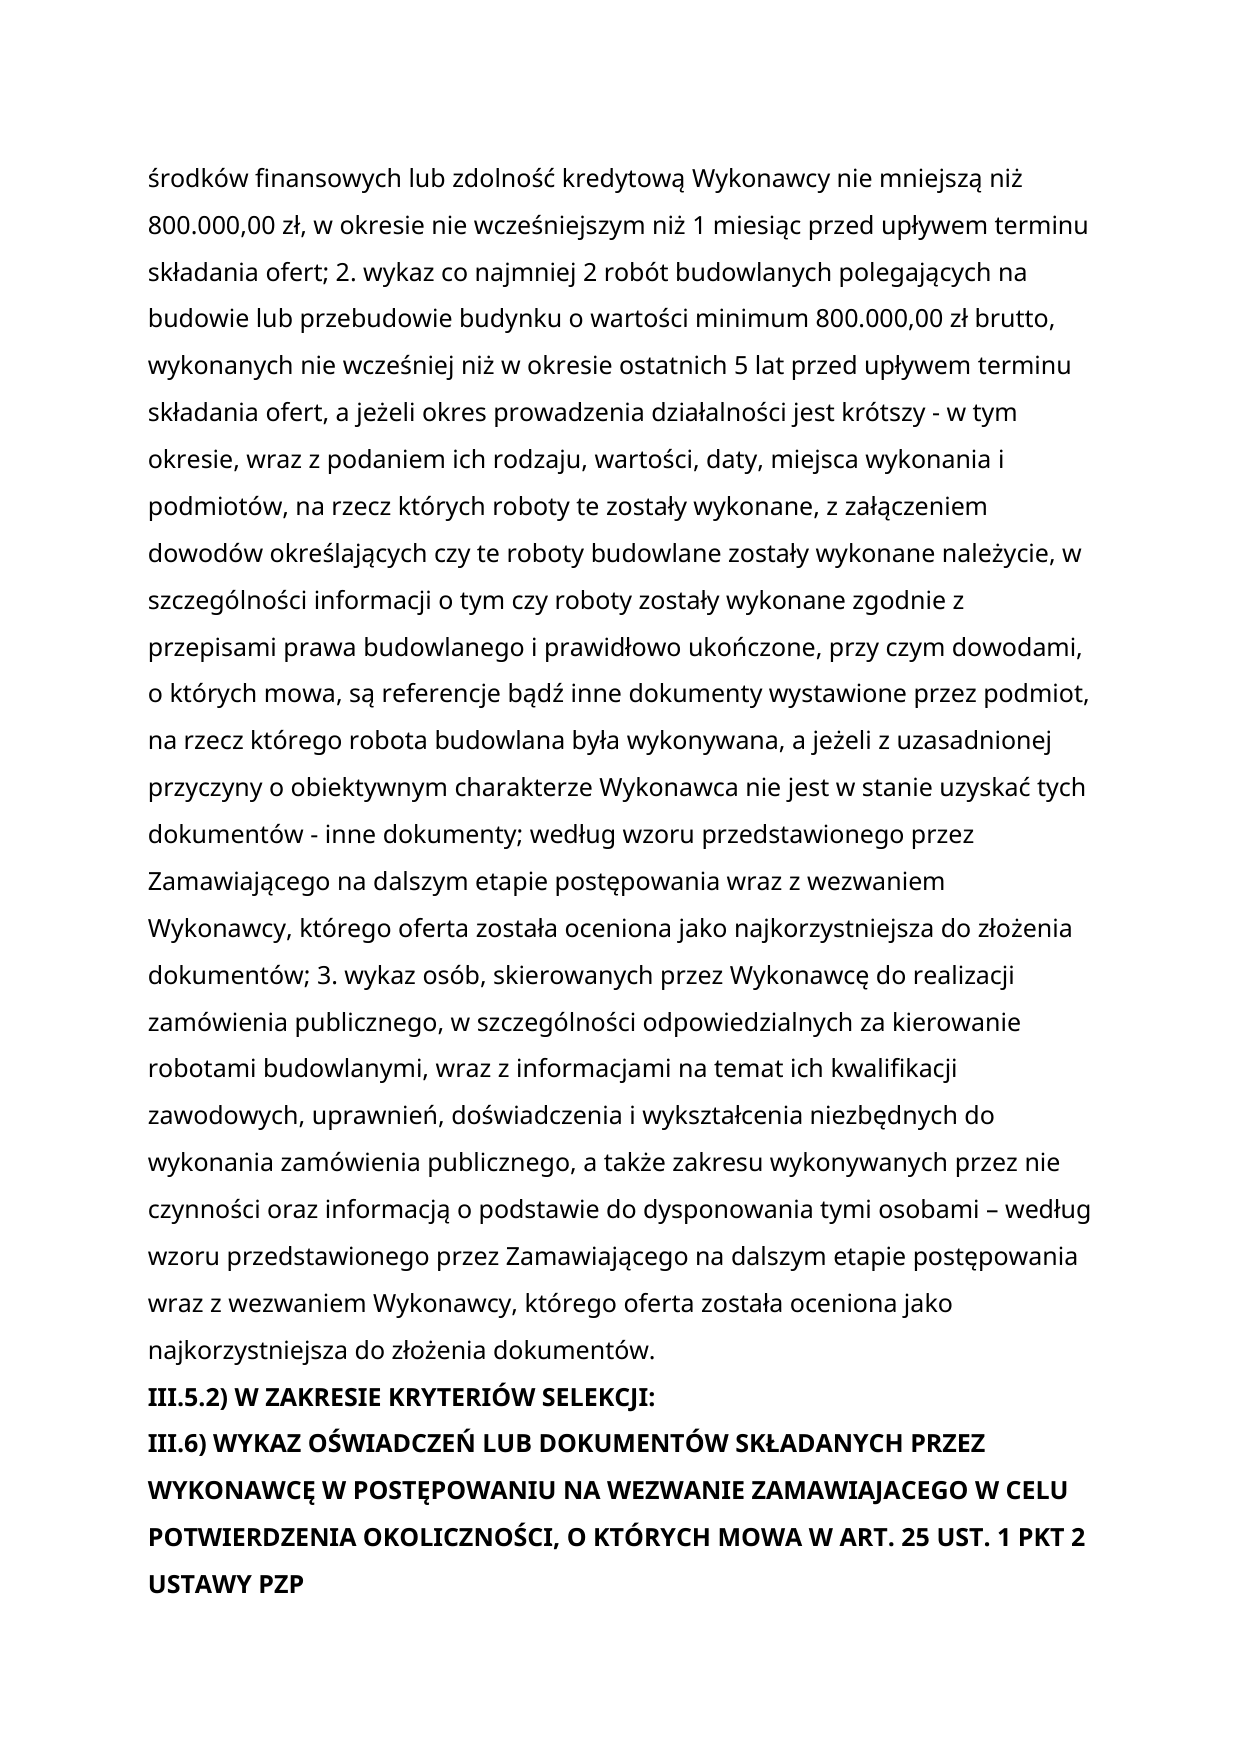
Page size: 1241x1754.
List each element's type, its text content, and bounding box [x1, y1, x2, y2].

text III.6) WYKAZ OŚWIADCZEŃ LUB DOKUMENTÓW SKŁADANYCH PRZEZ WYKONAWCĘ W POSTĘPOWANIU NA WEZWANIE ZAMAWIAJACEGO W CELU POTWIERDZENIA OKOLICZNOŚCI, O KTÓRYCH MOWA W ART. 25 UST. 1 PKT 2 USTAWY PZP [148, 1413, 1093, 1601]
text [148, 148, 1093, 1413]
